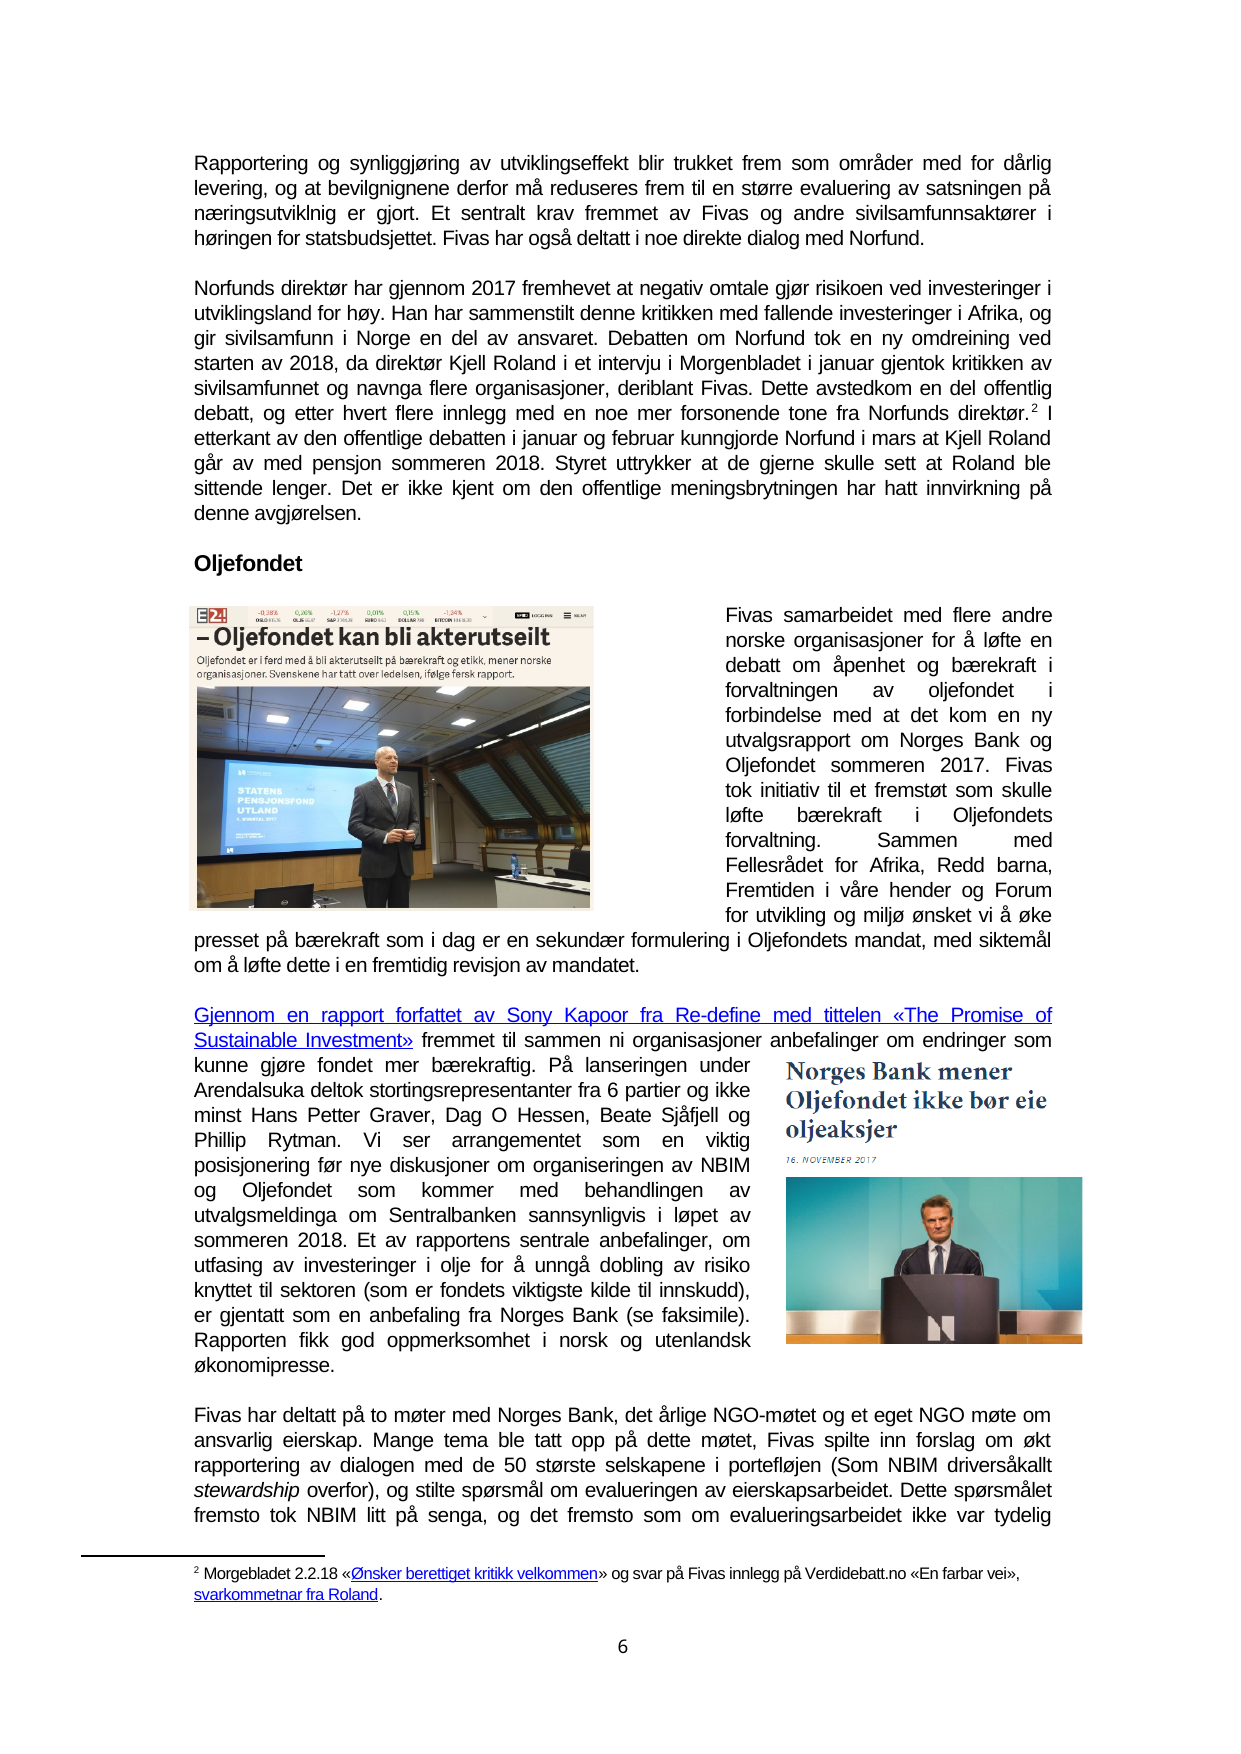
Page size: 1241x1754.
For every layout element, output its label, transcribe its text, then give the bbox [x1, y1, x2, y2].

picture [770, 1059, 1083, 1344]
picture [189, 606, 594, 911]
text Norfunds direktør har gjennom 2017 fremhevet at negativ omtale gjør risikoen ved investeringer i utviklingsland for høy. Han har sammenstilt denne kritikken med fallende investeringer i Afrika, og gir sivilsamfunn i Norge en del av ansvaret. Debatten om Norfund tok en ny omdreining ved starten av 2018, da direktør Kjell Roland i et intervju i Morgenbladet i januar gjentok kritikken av sivilsamfunnet og navnga flere organisasjoner, deriblant Fivas. Dette avstedkom en del offentlig debatt, og etter hvert flere innlegg med en noe mer forsonende tone fra Norfunds direktør. I etterkant av den offentlige debatten i januar og februar kunngjorde Norfund i mars at Kjell Roland går av med pensjon sommeren 2018. Styret uttrykker at de gjerne skulle sett at Roland ble sittende lenger. Det er ikke kjent om den offentlige meningsbrytningen har hatt innvirkning på denne avgjørelsen. [194, 275, 1053, 525]
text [194, 1401, 1053, 1526]
text Oljefondet [194, 550, 1053, 576]
